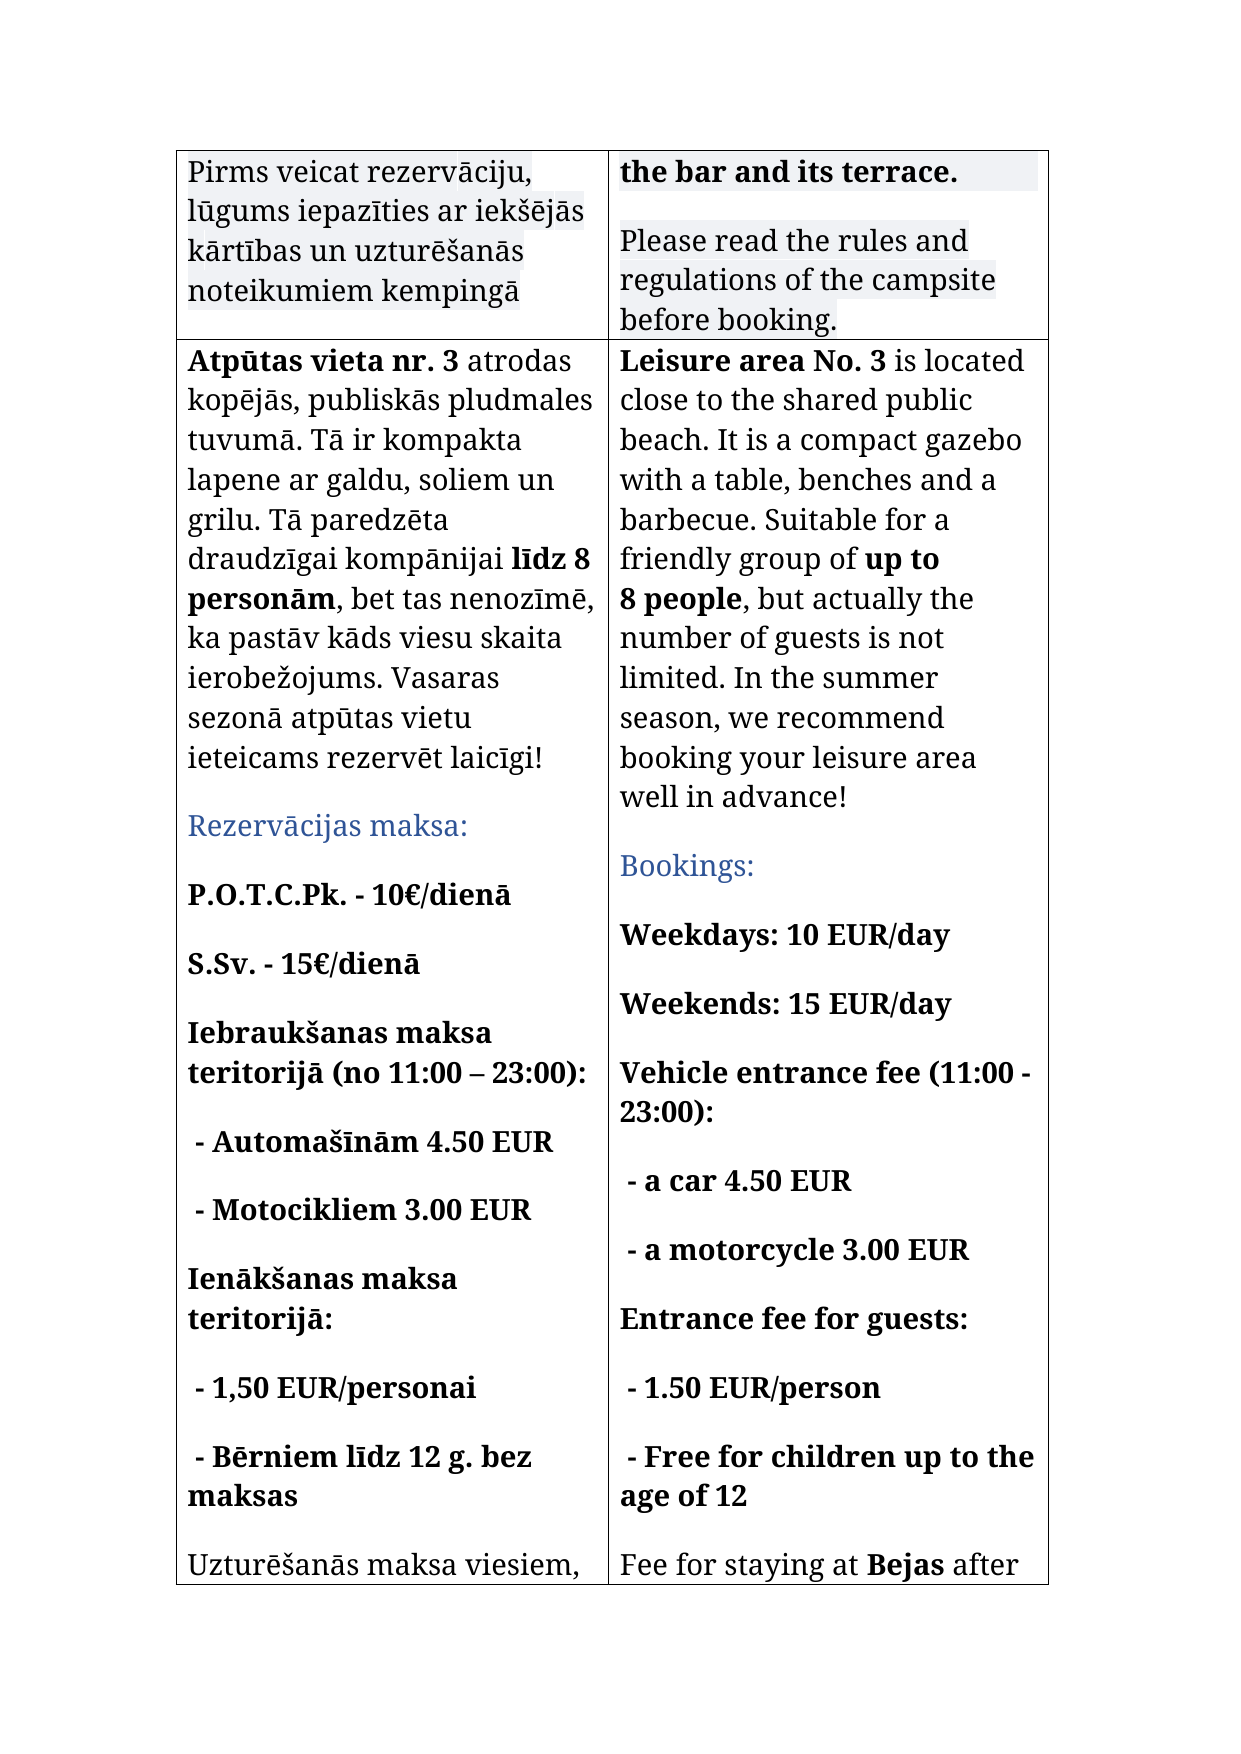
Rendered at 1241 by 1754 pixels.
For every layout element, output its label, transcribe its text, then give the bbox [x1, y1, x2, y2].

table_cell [609, 340, 1048, 1584]
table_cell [177, 340, 608, 1584]
